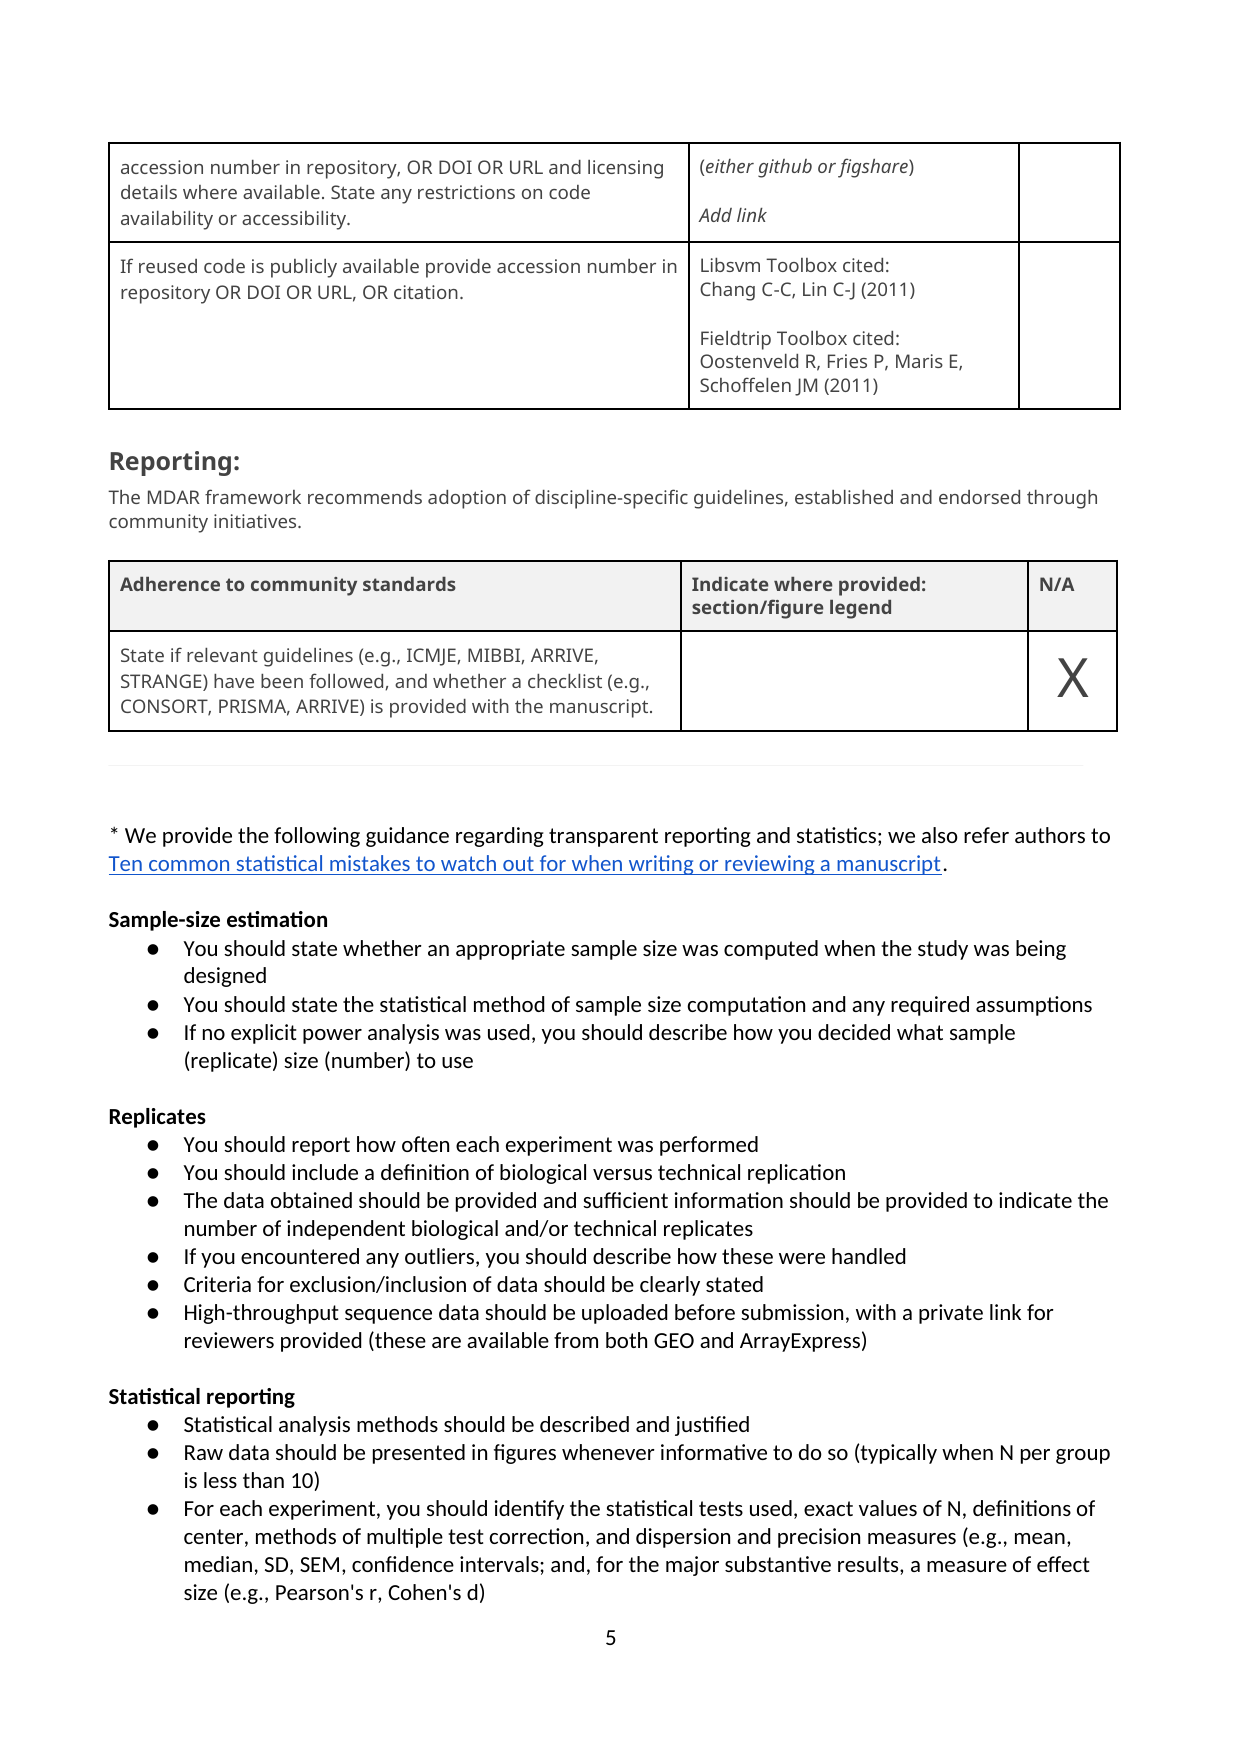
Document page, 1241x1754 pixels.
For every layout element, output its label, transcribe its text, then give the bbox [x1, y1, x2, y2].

list If you encountered any outliers, you should describe how these were handled [146, 1242, 1113, 1270]
list You should report how often each experiment was performed [146, 1130, 1113, 1158]
text Statistical reporting [108, 1382, 1113, 1410]
list High-throughput sequence data should be uploaded before submission, with a private link for reviewers provided (these are available from both GEO and ArrayExpress) [146, 1298, 1113, 1354]
text The MDAR framework recommends adoption of discipline-specific guidelines, established and endorsed through community initiatives. [108, 486, 1113, 533]
table_header N/A [1029, 562, 1116, 630]
text * We provide the following guidance regarding transparent reporting and statistics; we also refer authors to Ten common statistical mistakes to watch out for when writing or reviewing a manuscript. [108, 822, 1113, 878]
table_cell [1020, 243, 1119, 408]
list You should state the statistical method of sample size computation and any required assumptions [146, 990, 1113, 1018]
list For each experiment, you should identify the statistical tests used, exact values of N, definitions of center, methods of multiple test correction, and dispersion and precision measures (e.g., mean, median, SD, SEM, confidence intervals; and, for the major substantive results, a measure of effect size (e.g., Pearson's r, Cohen's d) [146, 1494, 1113, 1606]
table_header Adherence to community standards [110, 562, 680, 630]
list Statistical analysis methods should be described and justified [146, 1410, 1113, 1438]
table_cell If reused code is publicly available provide accession number in repository OR DOI OR URL, OR citation. [110, 243, 688, 408]
text Reporting: [108, 445, 1113, 477]
table_cell [682, 632, 1027, 729]
text Replicates [108, 1102, 1113, 1130]
list Raw data should be presented in figures whenever informative to do so (typically when N per group is less than 10) [146, 1438, 1113, 1494]
list Criteria for exclusion/inclusion of data should be clearly stated [146, 1270, 1113, 1298]
list The data obtained should be provided and sufficient information should be provided to indicate the number of independent biological and/or technical replicates [146, 1186, 1113, 1242]
list You should state whether an appropriate sample size was computed when the study was being designed [146, 934, 1113, 990]
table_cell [690, 144, 1018, 241]
table_cell Libsvm Toolbox cited: Chang C‐C, Lin C‐J (2011) Fieldtrip Toolbox cited: Oostenveld R, Fries P, Maris E, Schoffelen JM (2011) [690, 243, 1018, 408]
table_header Indicate where provided: section/figure legend [682, 562, 1027, 630]
list You should include a definition of biological versus technical replication [146, 1158, 1113, 1186]
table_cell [110, 144, 688, 241]
text Sample-size estimation [108, 906, 1113, 934]
table_cell State if relevant guidelines (e.g., ICMJE, MIBBI, ARRIVE, STRANGE) have been followed, and whether a checklist (e.g., CONSORT, PRISMA, ARRIVE) is provided with the manuscript. [110, 632, 680, 729]
table_cell [1020, 144, 1119, 241]
list If no explicit power analysis was used, you should describe how you decided what sample (replicate) size (number) to use [146, 1018, 1113, 1074]
table_cell X [1029, 632, 1116, 729]
